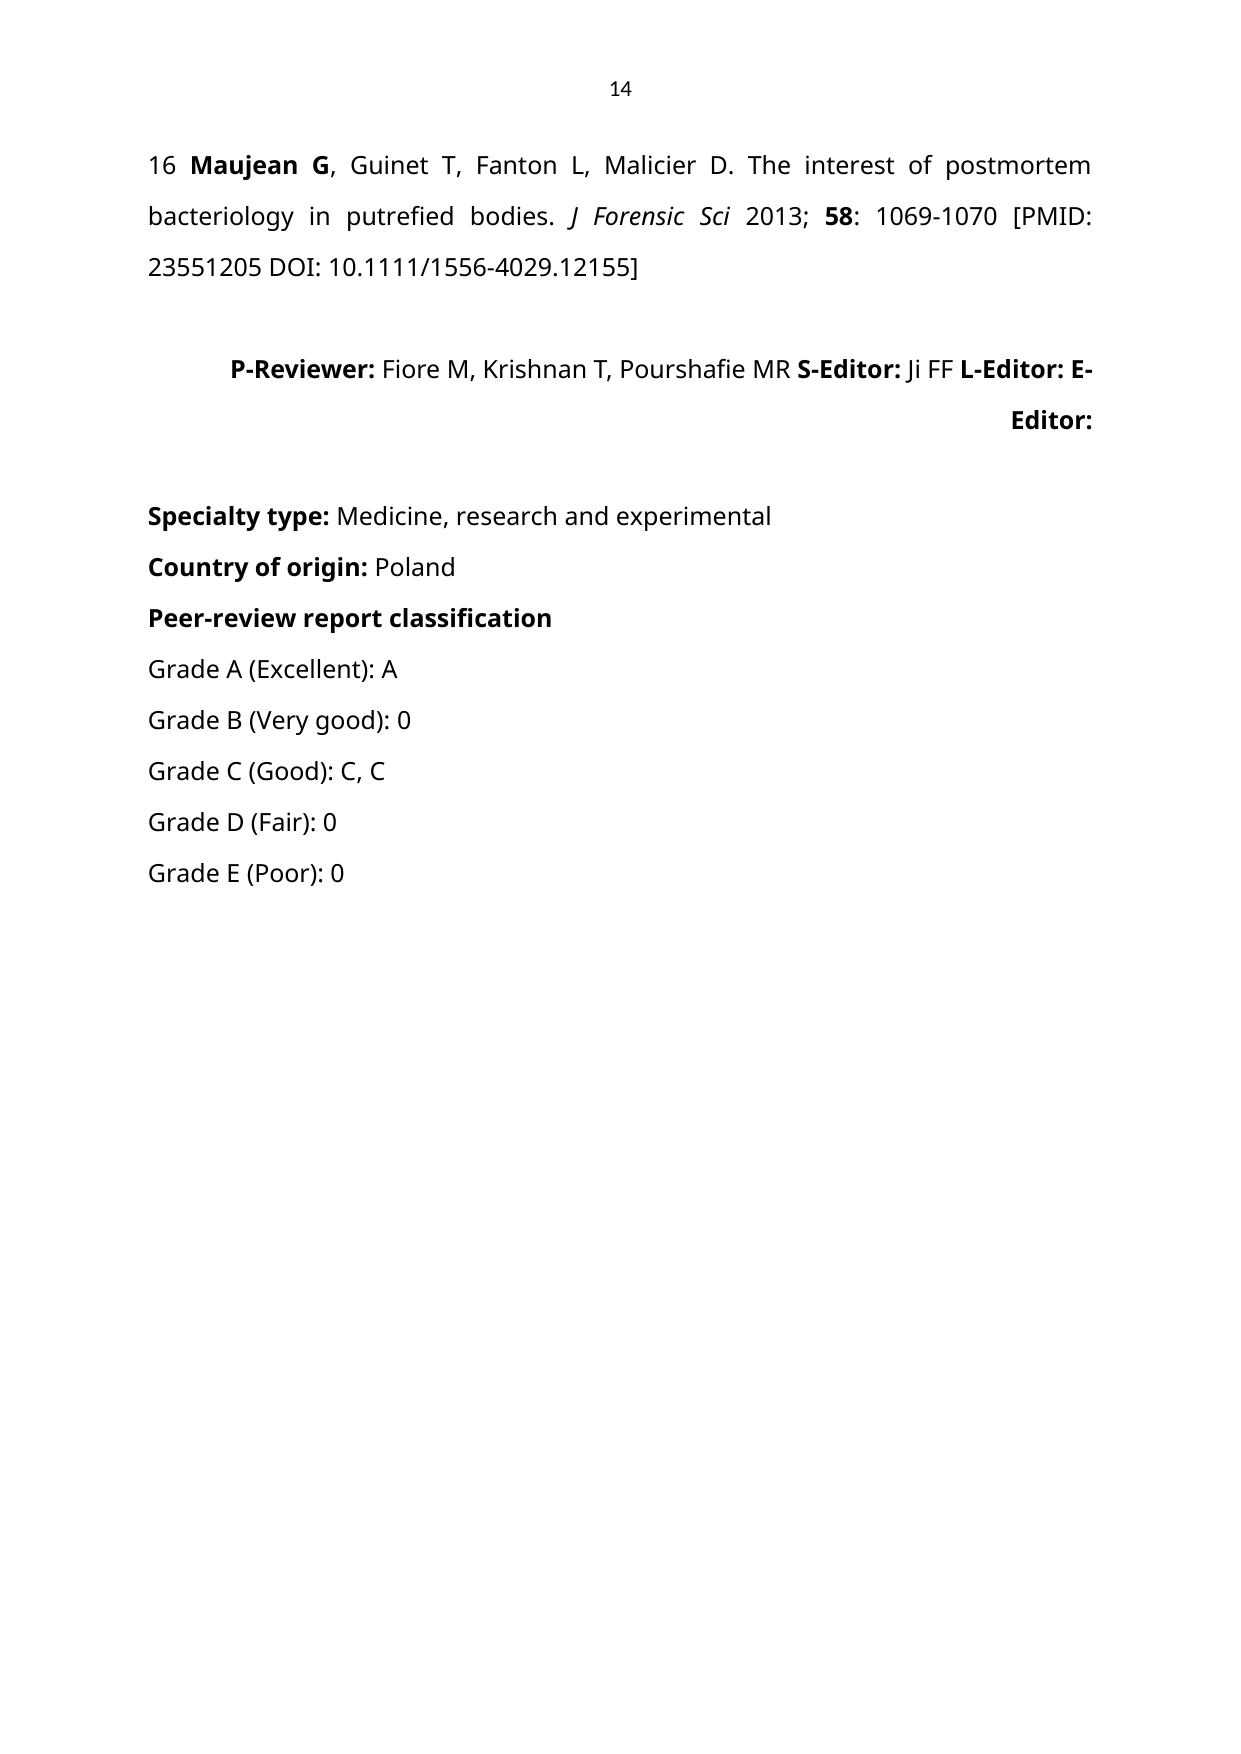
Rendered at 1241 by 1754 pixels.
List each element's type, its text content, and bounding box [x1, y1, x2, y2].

text Grade D (Fair): 0 [148, 805, 1093, 839]
text Peer-review report classification [148, 601, 1093, 635]
text Specialty type: Medicine, research and experimental [148, 498, 1093, 533]
text Grade B (Very good): 0 [148, 703, 1093, 737]
text Country of origin: Poland [148, 549, 1093, 584]
text 16 Maujean G, Guinet T, Fanton L, Malicier D. The interest of postmortem bacteriology in putrefied bodies. J Forensic Sci 2013; 58: 1069-1070 [PMID: 23551205 DOI: 10.1111/1556-4029.12155] [148, 148, 1093, 284]
text Grade E (Poor): 0 [148, 856, 1093, 890]
text Grade A (Excellent): A [148, 652, 1093, 686]
text Grade C (Good): C, C [148, 754, 1093, 788]
text P-Reviewer: Fiore M, Krishnan T, Pourshafie MR S-Editor: Ji FF L-Editor: E-Editor: [148, 352, 1093, 437]
